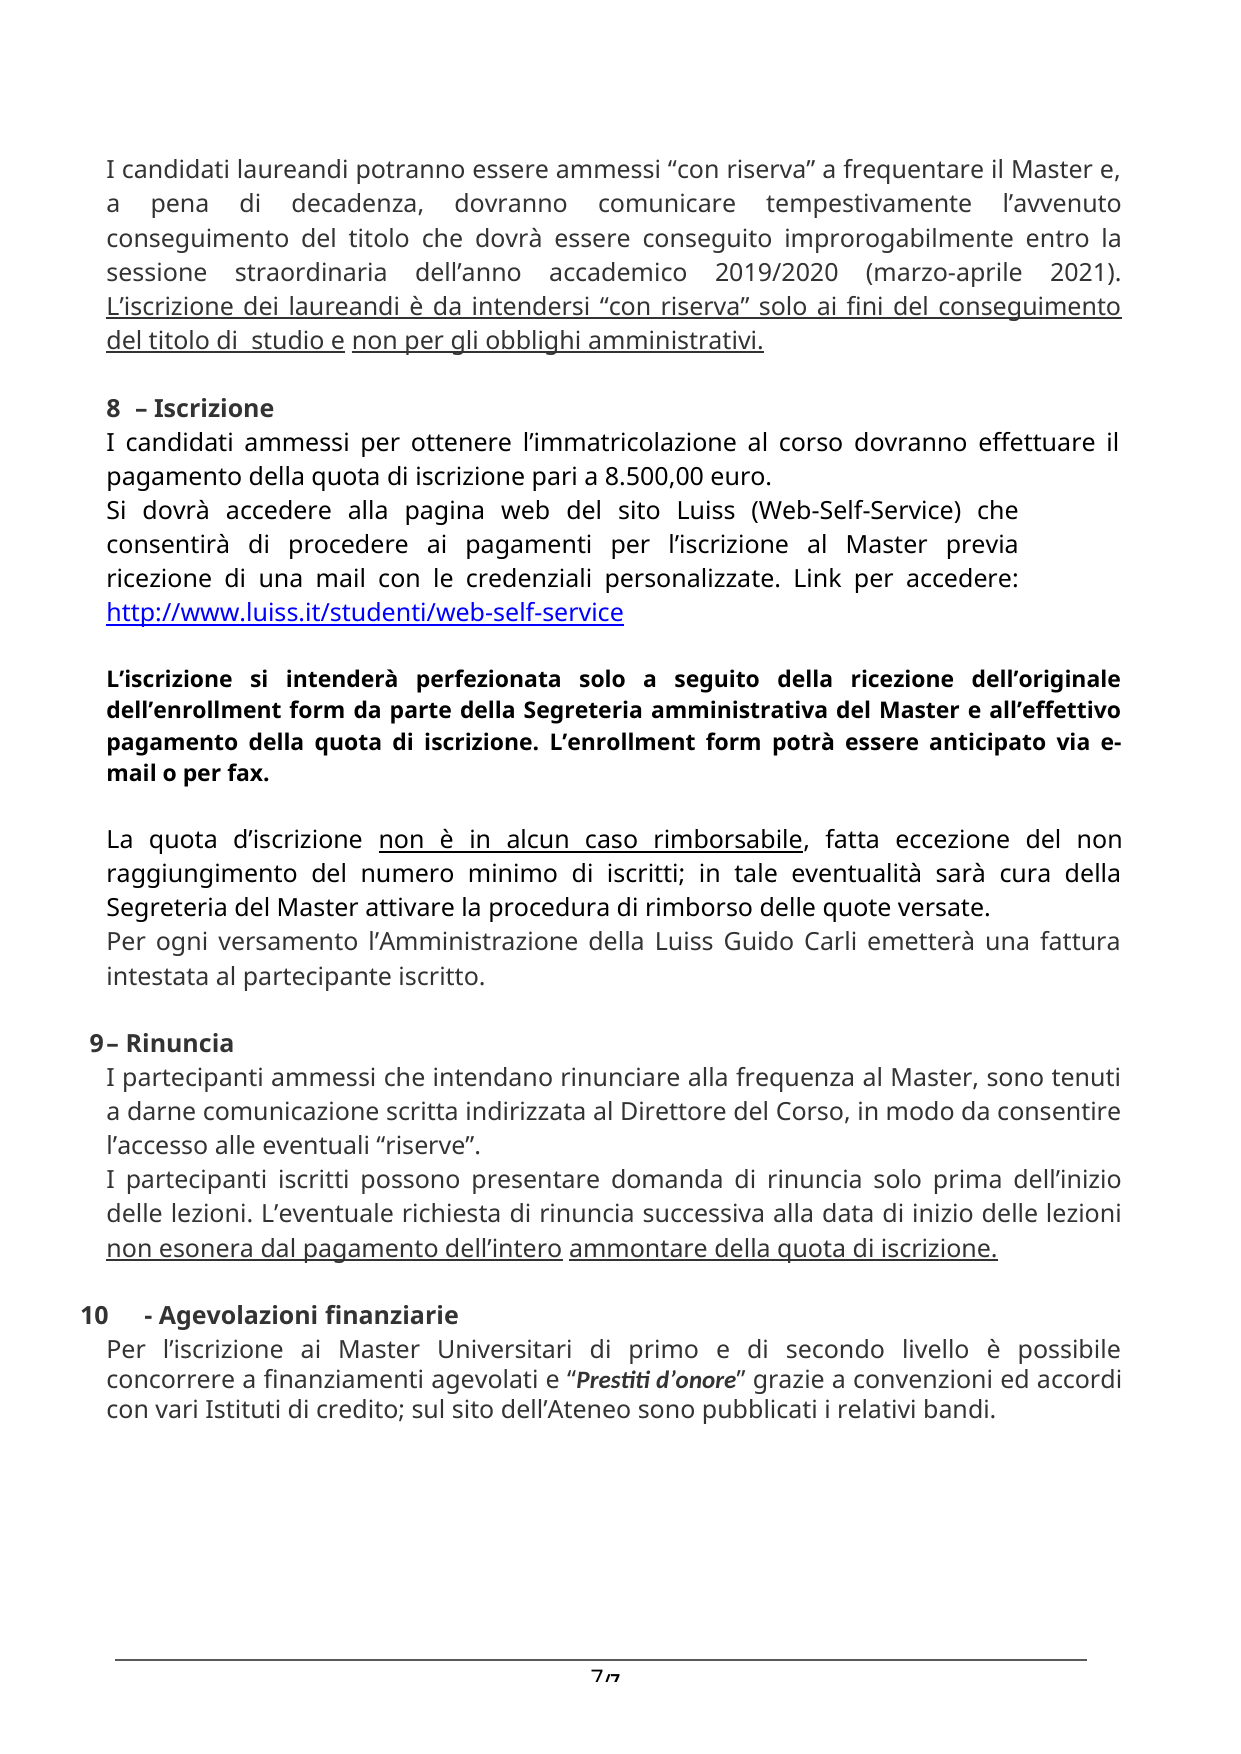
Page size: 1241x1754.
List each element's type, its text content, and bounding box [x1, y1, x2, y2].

text Si dovrà accedere alla pagina web del sito Luiss (Web-Self-Service) che consentirà di procedere ai pagamenti per l’iscrizione al Master previa ricezione di una mail con le credenziali personalizzate. Link per accedere: http://www.luiss.it/studenti/web-self-service [106, 493, 1020, 629]
subtitle - Agevolazioni finanziarie [80, 1298, 1134, 1332]
text La quota d’iscrizione non è in alcun caso rimborsabile, fatta eccezione del non raggiungimento del numero minimo di iscritti; in tale eventualità sarà cura della Segreteria del Master attivare la procedura di rimborso delle quote versate. [106, 822, 1123, 924]
subtitle – Iscrizione [106, 391, 1134, 424]
text I partecipanti iscritti possono presentare domanda di rinuncia solo prima dell’inizio delle lezioni. L’eventuale richiesta di rinuncia successiva alla data di inizio delle lezioni non esonera dal pagamento dell’intero ammontare della quota di iscrizione. [106, 1162, 1123, 1264]
text Per ogni versamento l’Amministrazione della Luiss Guido Carli emetterà una fattura intestata al partecipante iscritto. [106, 924, 1122, 992]
text L’iscrizione si intenderà perfezionata solo a seguito della ricezione dell’originale dell’enrollment form da parte della Segreteria amministrativa del Master e all’effettivo pagamento della quota di iscrizione. L’enrollment form potrà essere anticipato via e-mail o per fax. [106, 663, 1122, 788]
text Per l’iscrizione ai Master Universitari di primo e di secondo livello è possibile concorrere a finanziamenti agevolati e “Prestiti d’onore” grazie a convenzioni ed accordi con vari Istituti di credito; sul sito dell’Ateneo sono pubblicati i relativi bandi. [106, 1334, 1122, 1426]
text I partecipanti ammessi che intendano rinunciare alla frequenza al Master, sono tenuti a darne comunicazione scritta indirizzata al Direttore del Corso, in modo da consentire l’accesso alle eventuali “riserve”. [106, 1060, 1123, 1162]
subtitle – Rinuncia [89, 1026, 1134, 1060]
text I candidati laureandi potranno essere ammessi “con riserva” a frequentare il Master e, a pena di decadenza, dovranno comunicare tempestivamente l’avvenuto conseguimento del titolo che dovrà essere conseguito improrogabilmente entro la sessione straordinaria dell’anno accademico 2019/2020 (marzo-aprile 2021). L’iscrizione dei laureandi è da intendersi “con riserva” solo ai fini del conseguimento del titolo di studio e non per gli obblighi amministrativi. [106, 152, 1123, 356]
text I candidati ammessi per ottenere l’immatricolazione al corso dovranno effettuare il pagamento della quota di iscrizione pari a 8.500,00 euro. [106, 424, 1121, 493]
